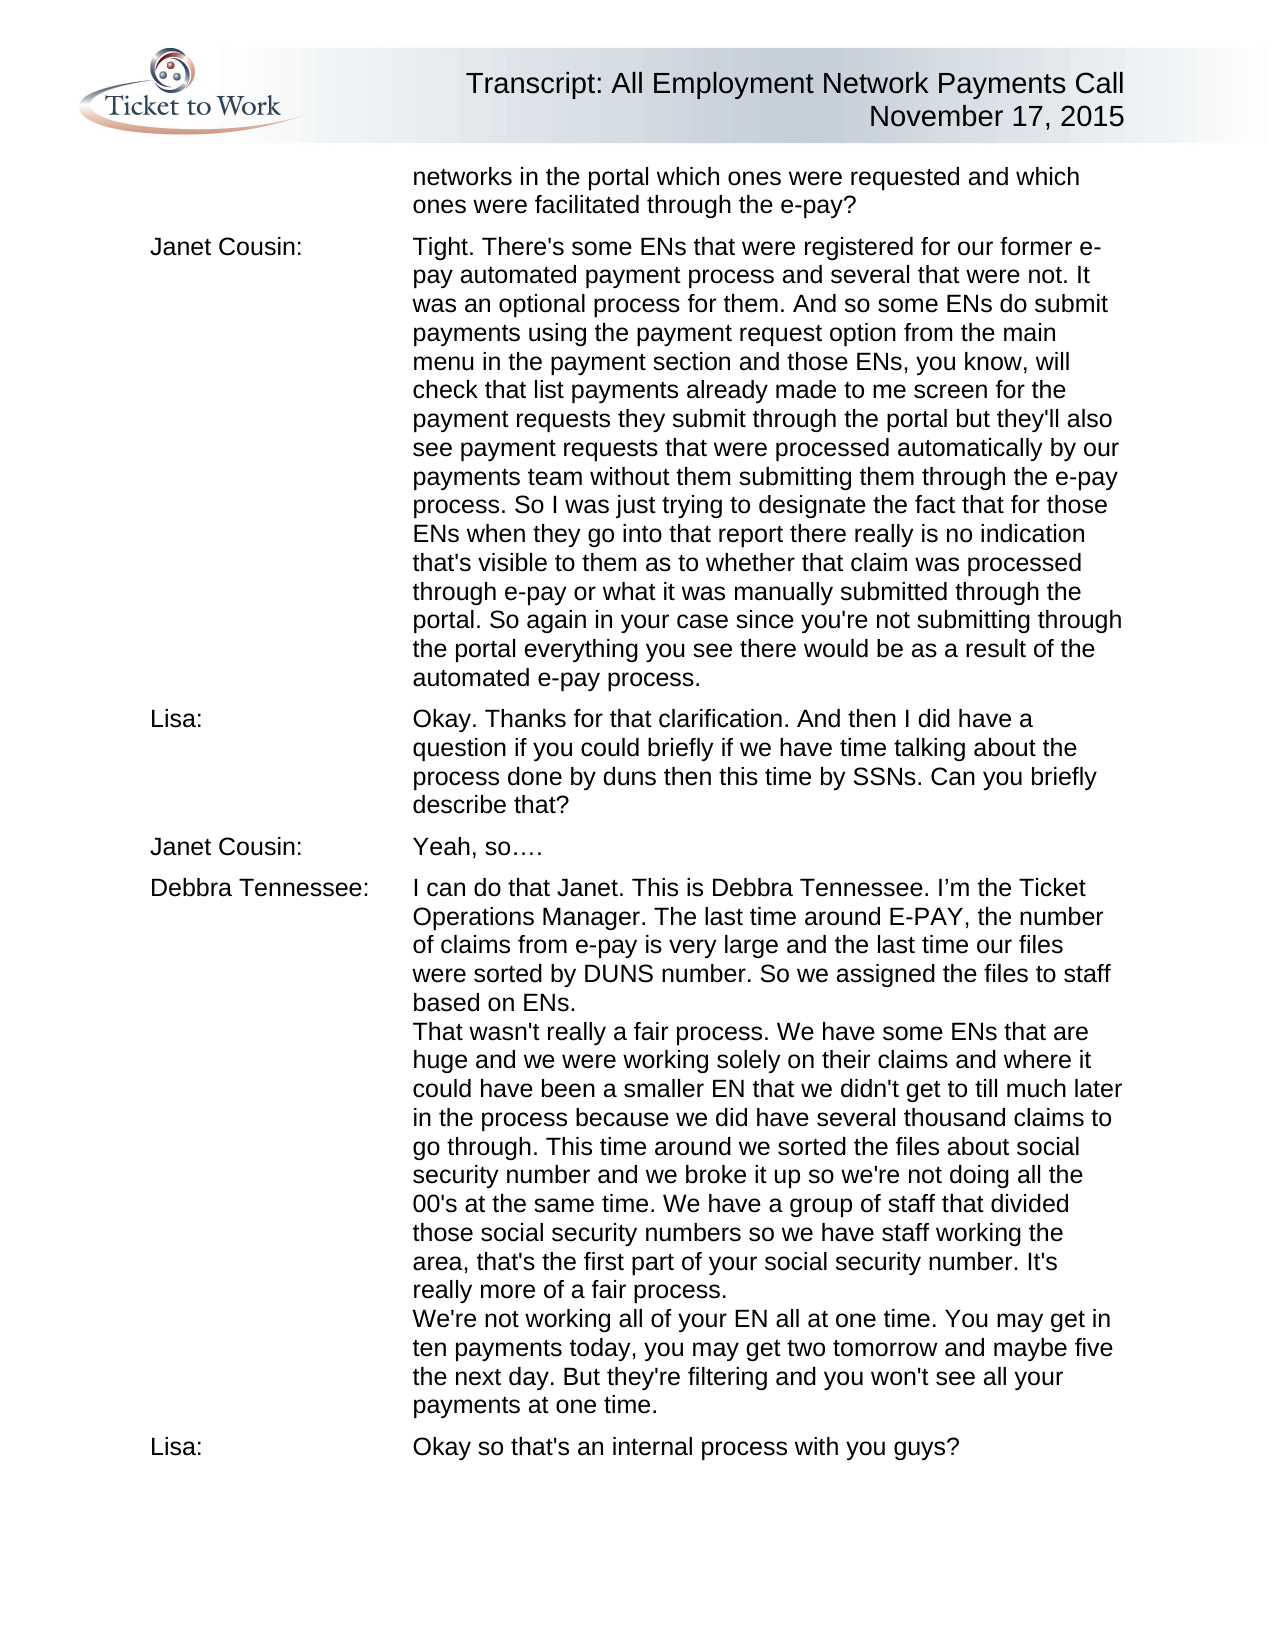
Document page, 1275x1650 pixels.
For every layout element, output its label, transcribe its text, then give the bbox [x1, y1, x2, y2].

text Debbra Tennessee: I can do that Janet. This is Debbra Tennessee. I’m the Ticket Operations Manager. The last time around E-PAY, the number of claims from e-pay is very large and the last time our files were sorted by DUNS number. So we assigned the files to staff based on ENs. That wasn't really a fair process. We have some ENs that are huge and we were working solely on their claims and where it could have been a smaller EN that we didn't get to till much later in the process because we did have several thousand claims to go through. This time around we sorted the files about social security number and we broke it up so we're not doing all the 00's at the same time. We have a group of staff that divided those social security numbers so we have staff working the area, that's the first part of your social security number. It's really more of a fair process. We're not working all of your EN all at one time. You may get in ten payments today, you may get two tomorrow and maybe five the next day. But they're filtering and you won't see all your payments at one time. [150, 873, 1125, 1419]
text Janet Cousin: Yeah, so…. [150, 831, 1125, 860]
text Lisa: Okay. Thanks for that clarification. And then I did have a question if you could briefly if we have time talking about the process done by duns then this time by SSNs. Can you briefly describe that? [150, 704, 1125, 819]
picture [0, 28, 1275, 160]
text Lisa: Okay so that's an internal process with you guys? [150, 1431, 1125, 1460]
text Janet Cousin: Tight. There's some ENs that were registered for our former e-pay automated payment process and several that were not. It was an optional process for them. And so some ENs do submit payments using the payment request option from the main menu in the payment section and those ENs, you know, will check that list payments already made to me screen for the payment requests they submit through the portal but they'll also see payment requests that were processed automatically by our payments team without them submitting them through the e-pay process. So I was just trying to designate the fact that for those ENs when they go into that report there really is no indication that's visible to them as to whether that claim was processed through e-pay or what it was manually submitted through the portal. So again in your case since you're not submitting through the portal everything you see there would be as a result of the automated e-pay process. [150, 231, 1125, 691]
